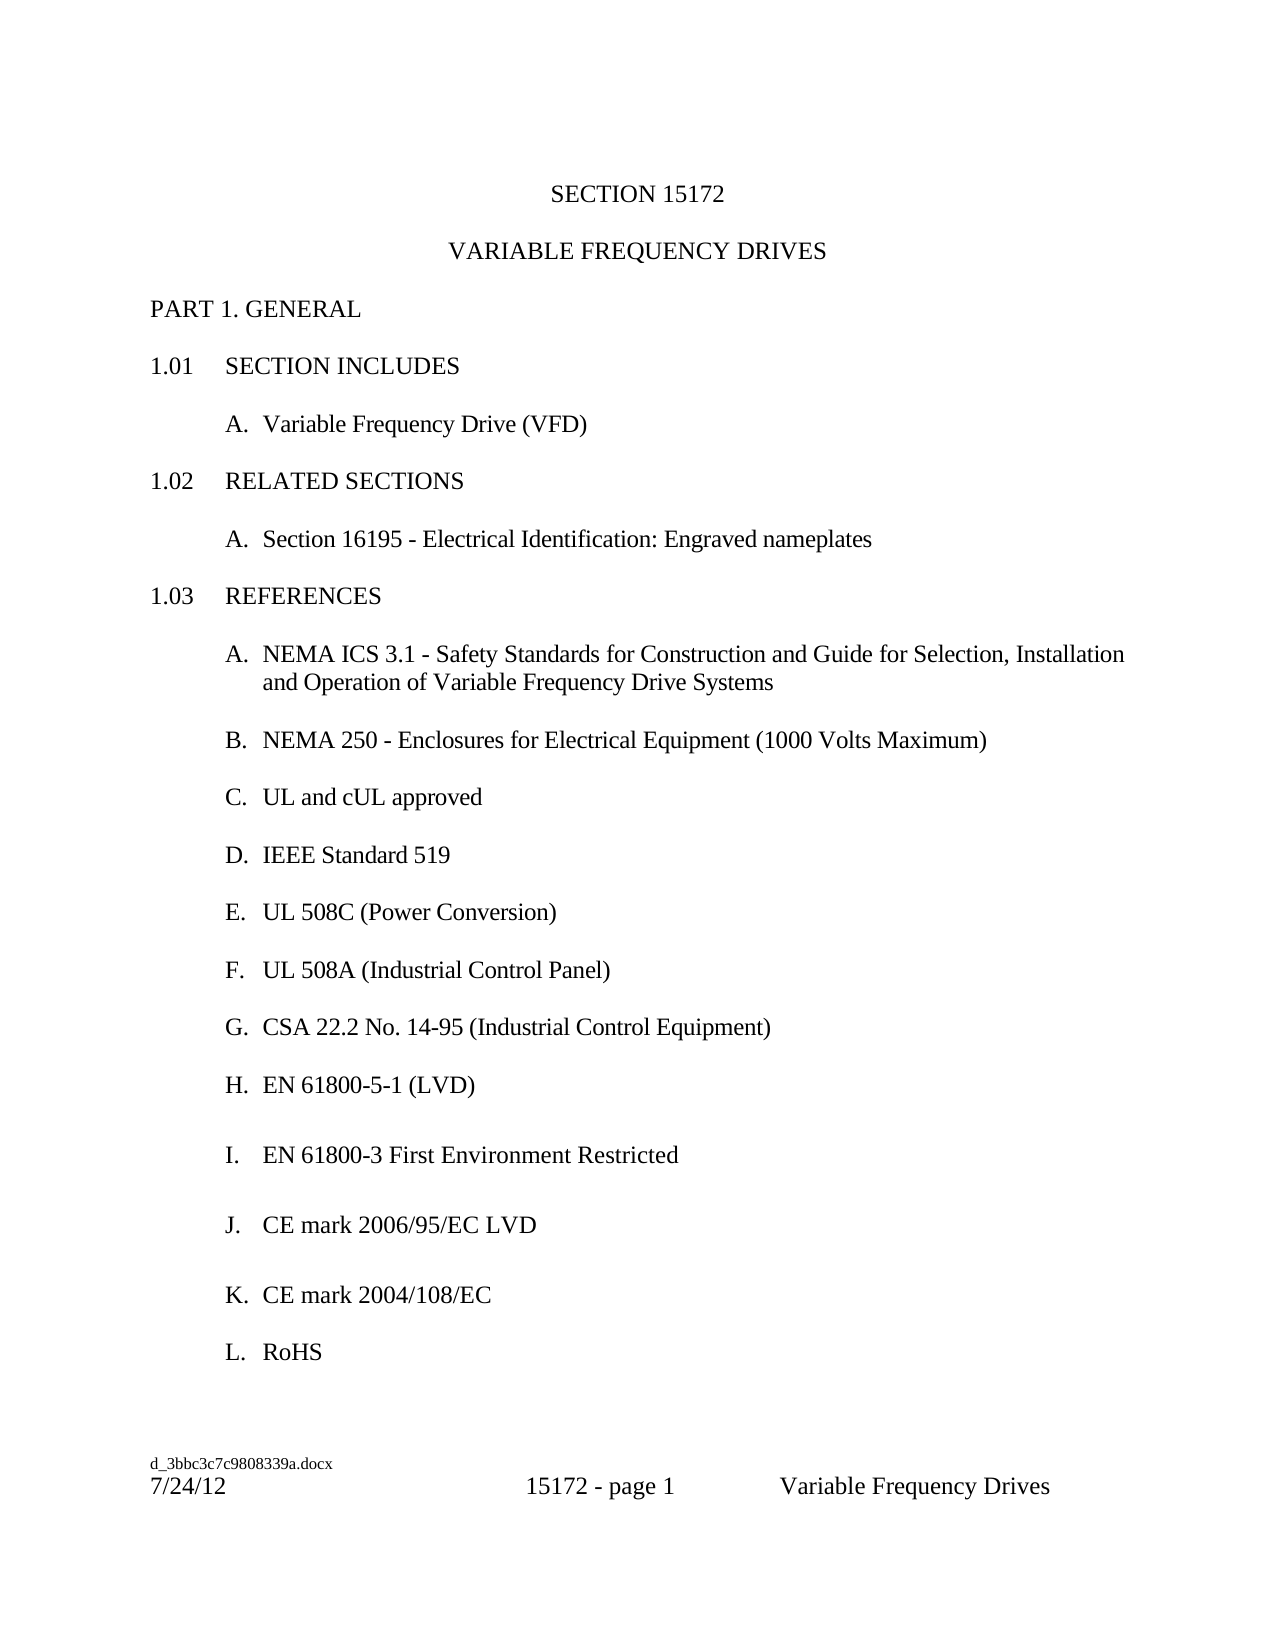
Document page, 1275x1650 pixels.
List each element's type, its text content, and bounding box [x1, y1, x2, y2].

list RoHS [225, 1337, 1125, 1366]
text 1.01 SECTION INCLUDES [150, 351, 1125, 380]
list IEEE Standard 519 [225, 840, 1125, 869]
list NEMA ICS 3.1 - Safety Standards for Construction and Guide for Selection, Installation and Operation of Variable Frequency Drive Systems [225, 639, 1125, 696]
list CE mark 2004/108/EC [225, 1280, 1125, 1309]
list Variable Frequency Drive (VFD) [225, 409, 1125, 437]
list EN 61800-3 First Environment Restricted [225, 1140, 1125, 1169]
text 1.02 RELATED SECTIONS [150, 466, 1125, 495]
text 1.03 REFERENCES [150, 581, 1125, 610]
list UL 508A (Industrial Control Panel) [225, 955, 1125, 984]
list CSA 22.2 No. 14-95 (Industrial Control Equipment) [225, 1012, 1125, 1041]
list Section 16195 - Electrical Identification: Engraved nameplates [225, 524, 1125, 552]
text VARIABLE FREQUENCY DRIVES [150, 236, 1125, 265]
text PART 1. GENERAL [150, 294, 1125, 322]
text SECTION 15172 [150, 179, 1125, 207]
list UL 508C (Power Conversion) [225, 897, 1125, 926]
list EN 61800-5-1 (LVD) [225, 1070, 1125, 1099]
list CE mark 2006/95/EC LVD [225, 1210, 1125, 1239]
list NEMA 250 - Enclosures for Electrical Equipment (1000 Volts Maximum) [225, 725, 1125, 754]
list UL and cUL approved [225, 782, 1125, 811]
